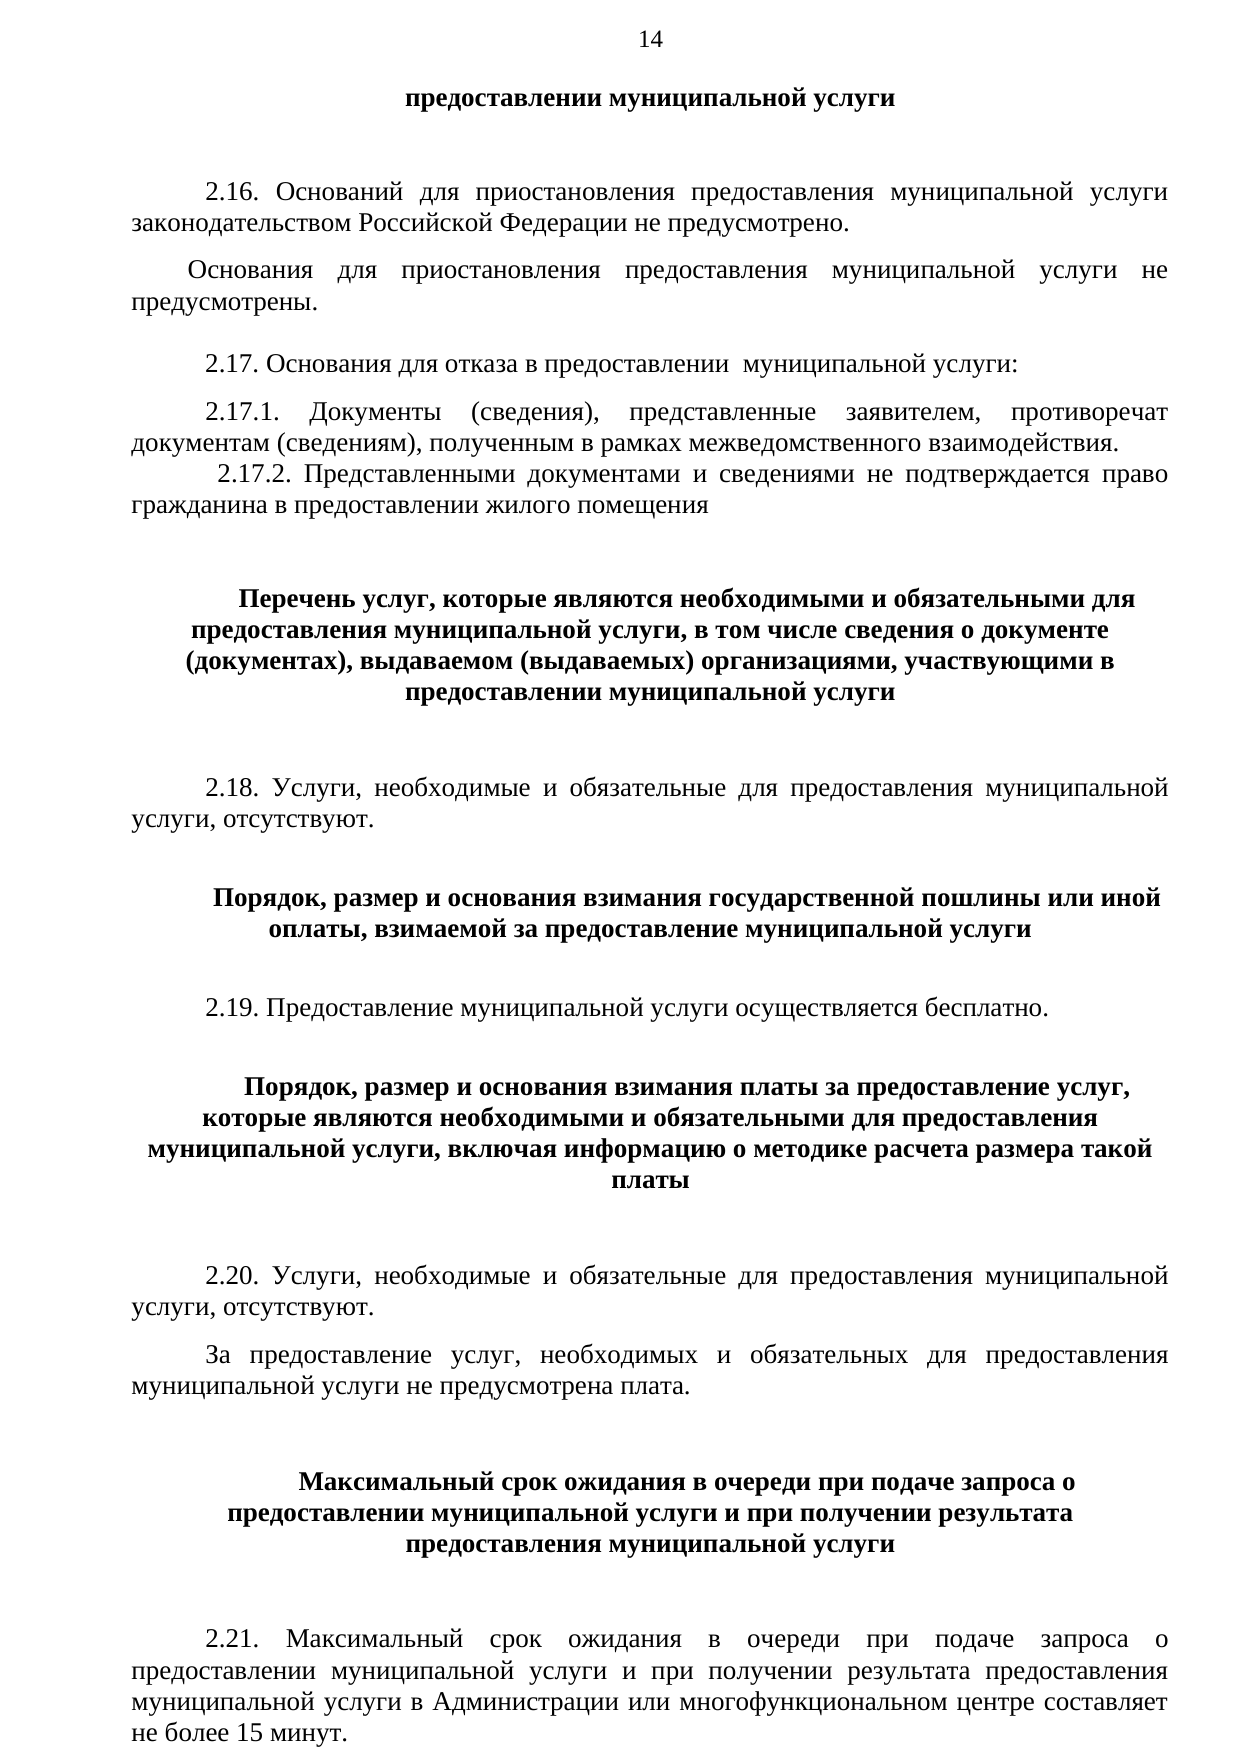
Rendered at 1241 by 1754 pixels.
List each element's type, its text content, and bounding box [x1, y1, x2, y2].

text Порядок, размер и основания взимания платы за предоставление услуг, которые являются необходимыми и обязательными для предоставления муниципальной услуги, включая информацию о методике расчета размера такой платы [131, 1070, 1169, 1194]
text 2.17.1. Документы (сведения), представленные заявителем, противоречат документам (сведениям), полученным в рамках межведомственного взаимодействия. [131, 395, 1169, 457]
text За предоставление услуг, необходимых и обязательных для предоставления муниципальной услуги не предусмотрена плата. [131, 1338, 1169, 1400]
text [131, 81, 1169, 112]
text 2.16. Оснований для приостановления предоставления муниципальной услуги законодательством Российской Федерации не предусмотрено. [131, 174, 1169, 237]
text 2.21. Максимальный срок ожидания в очереди при подаче запроса о предоставлении муниципальной услуги и при получении результата предоставления муниципальной услуги в Администрации или многофункциональном центре составляет не более 15 минут. [131, 1623, 1169, 1747]
text Основания для приостановления предоставления муниципальной услуги не предусмотрены. [131, 253, 1169, 316]
text 2.20. Услуги, необходимые и обязательные для предоставления муниципальной услуги, отсутствуют. [131, 1259, 1169, 1321]
text 2.17. Основания для отказа в предоставлении муниципальной услуги: [131, 347, 1169, 378]
text 2.17.2. Представленными документами и сведениями не подтверждается право гражданина в предоставлении жилого помещения [131, 457, 1169, 519]
text 2.19. Предоставление муниципальной услуги осуществляется бесплатно. [131, 991, 1169, 1022]
text 2.18. Услуги, необходимые и обязательные для предоставления муниципальной услуги, отсутствуют. [131, 771, 1169, 833]
text Перечень услуг, которые являются необходимыми и обязательными для предоставления муниципальной услуги, в том числе сведения о документе (документах), выдаваемом (выдаваемых) организациями, участвующими в предоставлении муниципальной услуги [131, 582, 1169, 706]
text Максимальный срок ожидания в очереди при подаче запроса о предоставлении муниципальной услуги и при получении результата предоставления муниципальной услуги [131, 1465, 1169, 1558]
text Порядок, размер и основания взимания государственной пошлины или иной оплаты, взимаемой за предоставление муниципальной услуги [131, 881, 1169, 943]
